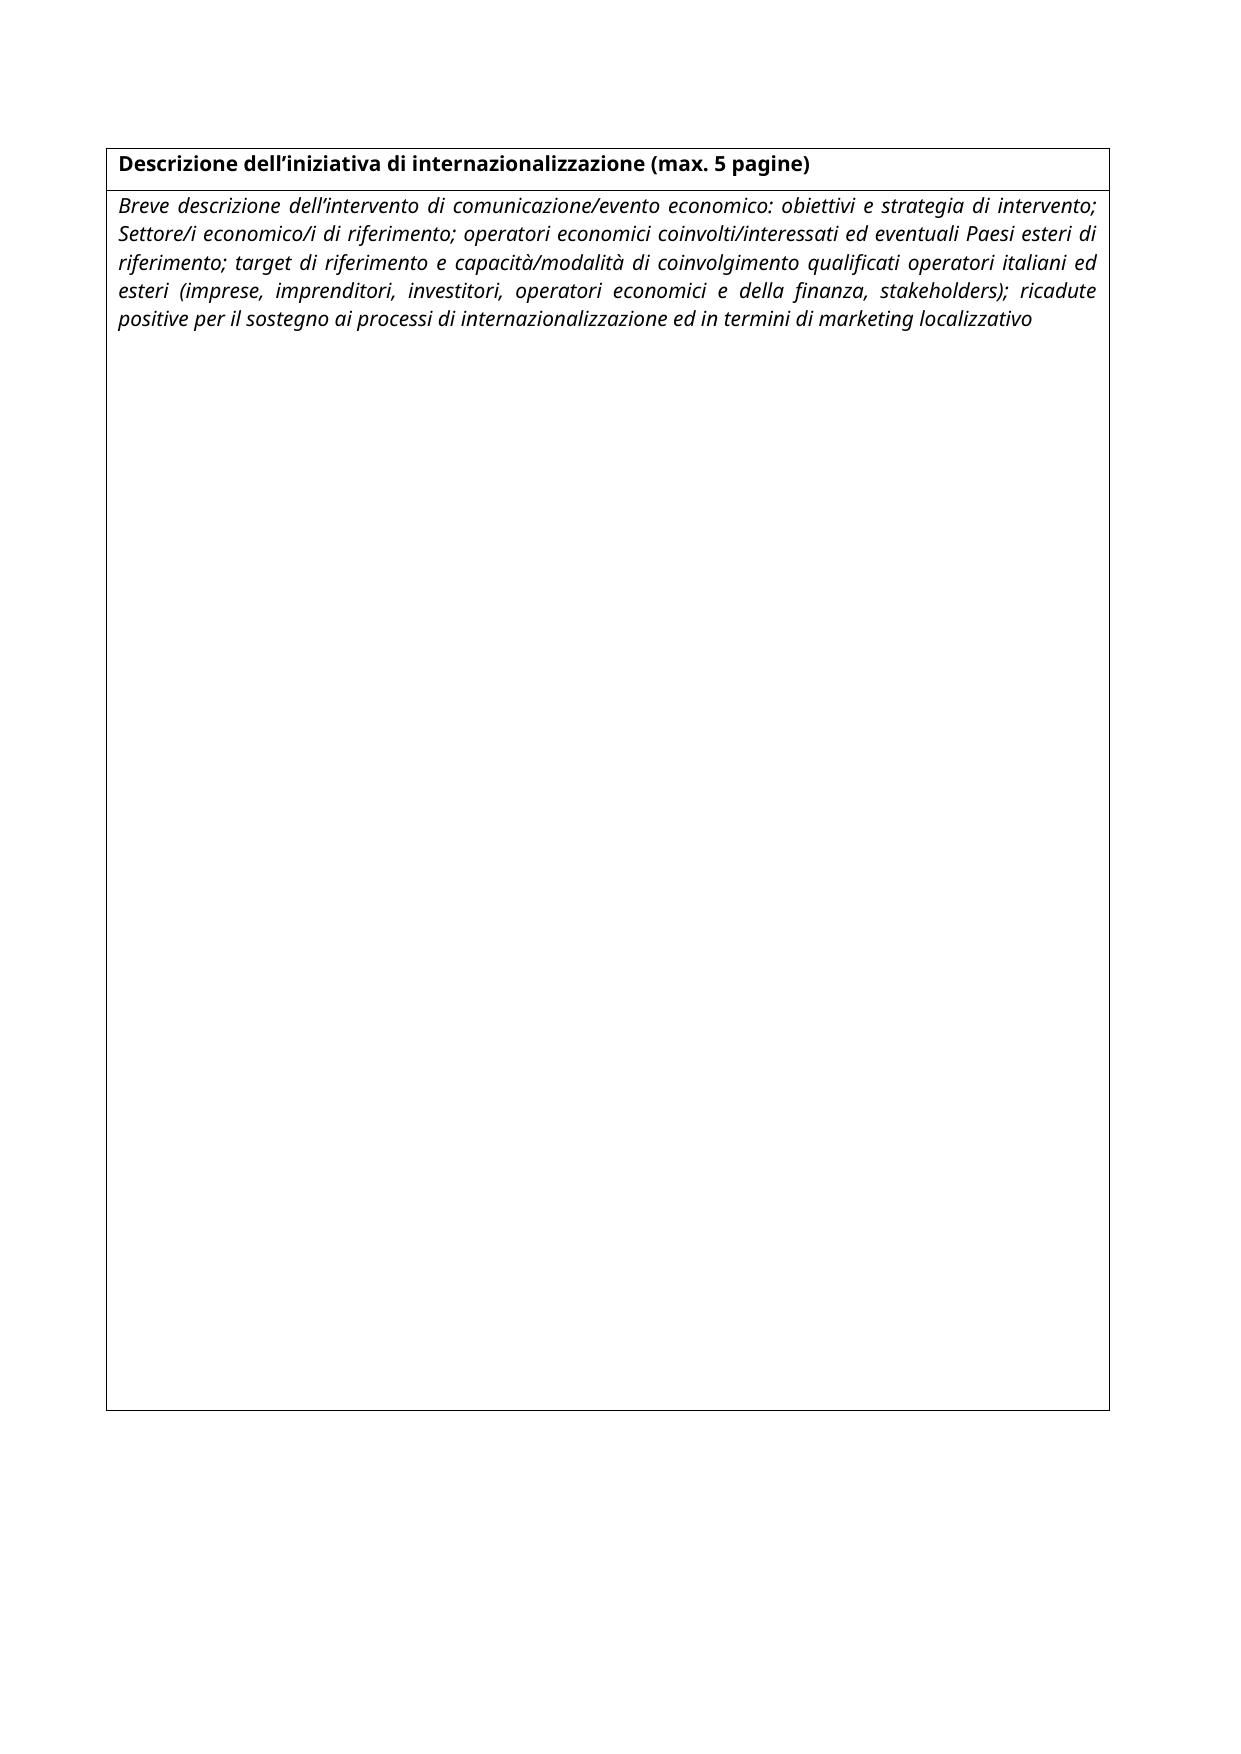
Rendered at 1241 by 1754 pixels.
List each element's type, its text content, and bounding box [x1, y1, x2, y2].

table_cell Breve descrizione dell’intervento di comunicazione/evento economico: obiettivi e strategia di intervento; Settore/i economico/i di riferimento; operatori economici coinvolti/interessati ed eventuali Paesi esteri di riferimento; target di riferimento e capacità/modalità di coinvolgimento qualificati operatori italiani ed esteri (imprese, imprenditori, investitori, operatori economici e della finanza, stakeholders); ricadute positive per il sostegno ai processi di internazionalizzazione ed in termini di marketing localizzativo [107, 191, 1109, 1410]
table_header Descrizione dell’iniziativa di internazionalizzazione (max. 5 pagine) [107, 149, 1109, 190]
